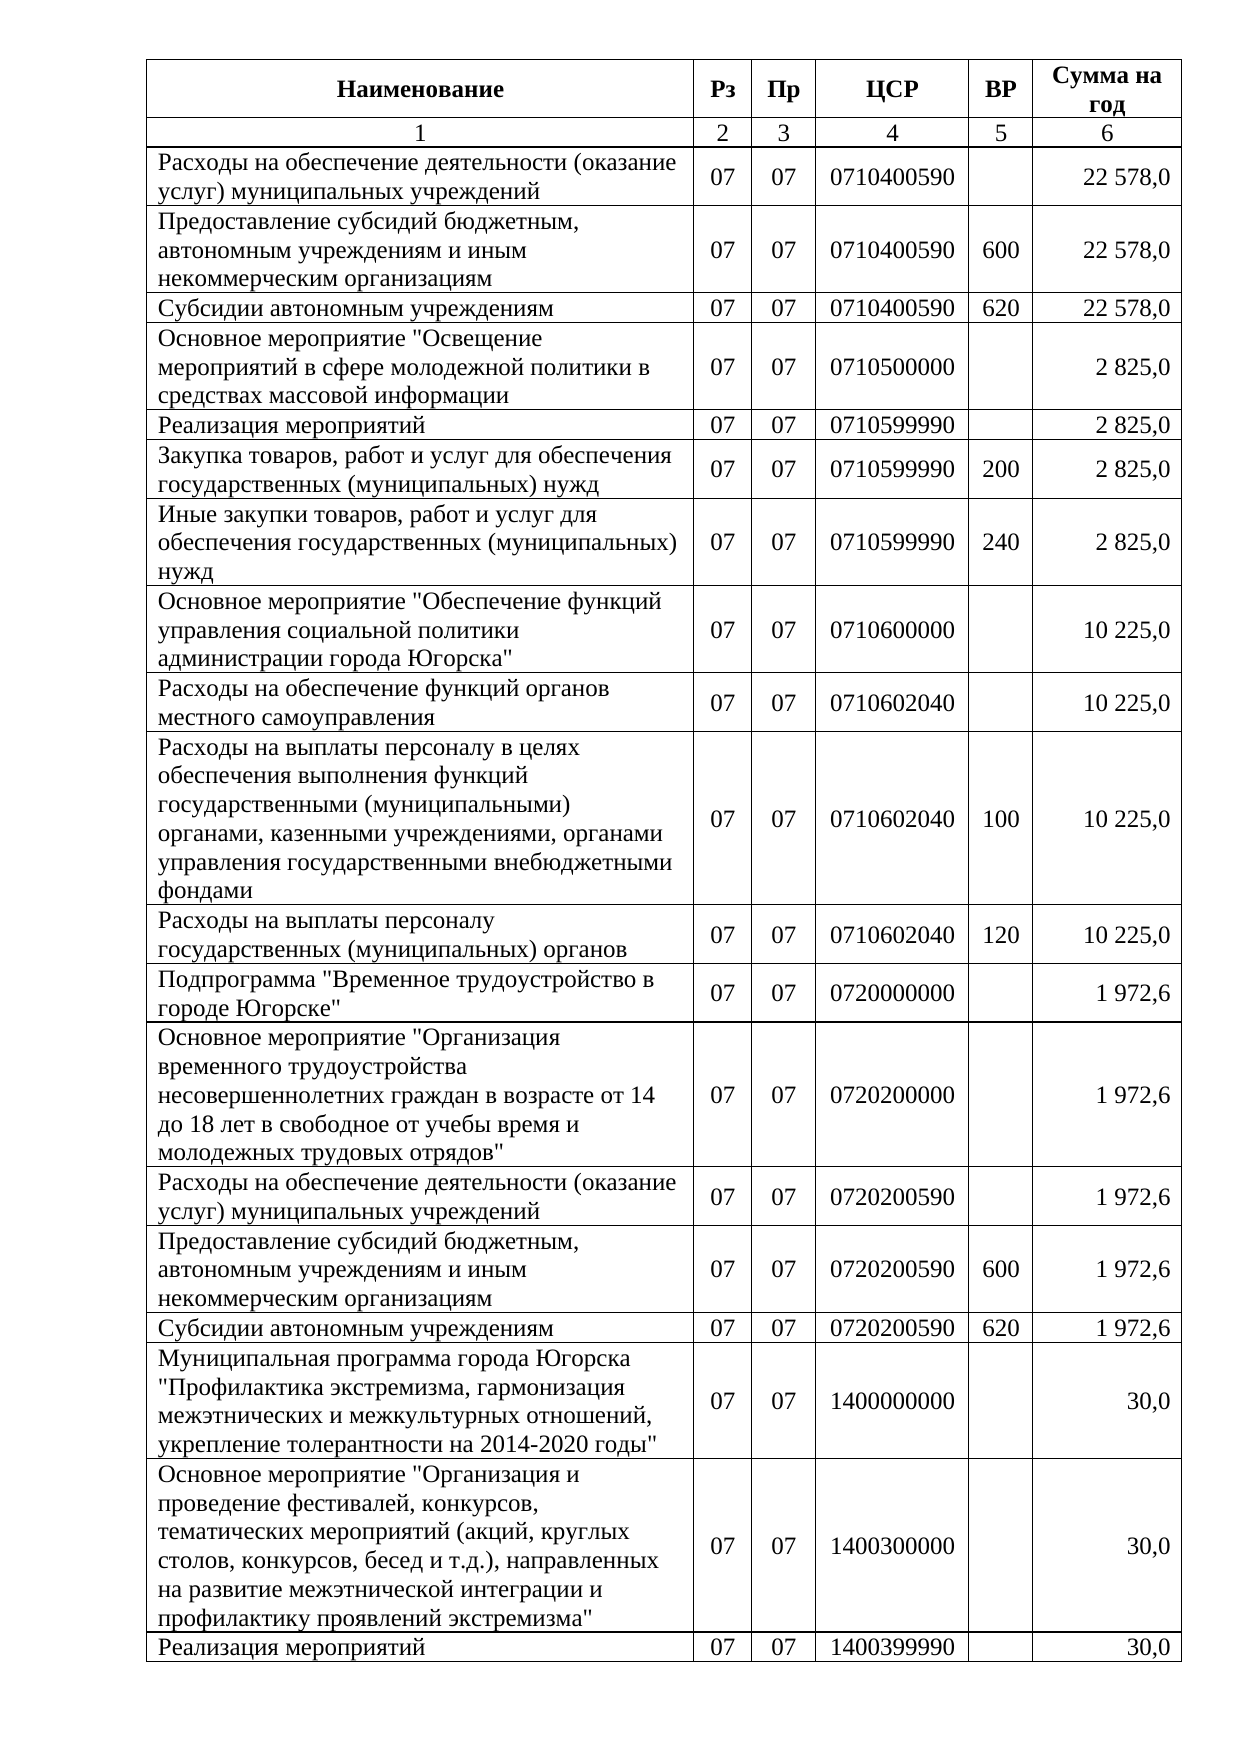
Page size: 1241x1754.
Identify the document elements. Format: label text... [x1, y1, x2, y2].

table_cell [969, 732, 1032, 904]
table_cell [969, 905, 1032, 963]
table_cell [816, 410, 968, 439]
table_cell 2 [694, 118, 751, 146]
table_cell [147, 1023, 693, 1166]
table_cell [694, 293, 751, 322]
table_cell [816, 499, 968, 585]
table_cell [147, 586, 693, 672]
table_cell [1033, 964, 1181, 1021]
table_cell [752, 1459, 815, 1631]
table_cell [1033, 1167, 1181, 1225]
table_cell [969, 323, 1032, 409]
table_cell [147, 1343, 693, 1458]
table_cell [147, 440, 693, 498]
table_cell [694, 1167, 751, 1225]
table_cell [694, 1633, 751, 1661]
table_header Рз [694, 60, 751, 117]
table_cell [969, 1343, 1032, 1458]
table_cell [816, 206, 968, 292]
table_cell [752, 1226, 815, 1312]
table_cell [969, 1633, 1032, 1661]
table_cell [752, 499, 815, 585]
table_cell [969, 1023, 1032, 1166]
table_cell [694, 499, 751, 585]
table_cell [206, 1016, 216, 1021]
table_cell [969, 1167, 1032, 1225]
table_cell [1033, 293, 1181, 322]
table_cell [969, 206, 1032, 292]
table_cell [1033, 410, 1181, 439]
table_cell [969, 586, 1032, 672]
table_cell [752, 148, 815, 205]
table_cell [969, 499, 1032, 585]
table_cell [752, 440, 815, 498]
table_cell 5 [969, 118, 1032, 146]
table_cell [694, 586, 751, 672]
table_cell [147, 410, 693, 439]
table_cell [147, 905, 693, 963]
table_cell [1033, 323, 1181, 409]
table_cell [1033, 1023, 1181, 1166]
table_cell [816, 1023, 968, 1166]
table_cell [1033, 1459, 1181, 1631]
table_header Сумма на год [1033, 60, 1181, 117]
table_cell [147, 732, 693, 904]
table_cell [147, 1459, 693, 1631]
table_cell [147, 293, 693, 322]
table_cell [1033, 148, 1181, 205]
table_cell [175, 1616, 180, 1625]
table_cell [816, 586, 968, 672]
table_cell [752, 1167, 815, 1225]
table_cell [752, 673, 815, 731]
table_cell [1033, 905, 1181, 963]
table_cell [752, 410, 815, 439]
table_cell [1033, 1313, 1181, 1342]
table_cell 1 [147, 118, 693, 146]
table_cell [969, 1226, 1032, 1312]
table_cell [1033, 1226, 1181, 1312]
table_cell 3 [752, 118, 815, 146]
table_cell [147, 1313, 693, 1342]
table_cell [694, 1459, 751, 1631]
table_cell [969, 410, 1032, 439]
table_cell 6 [1033, 118, 1181, 146]
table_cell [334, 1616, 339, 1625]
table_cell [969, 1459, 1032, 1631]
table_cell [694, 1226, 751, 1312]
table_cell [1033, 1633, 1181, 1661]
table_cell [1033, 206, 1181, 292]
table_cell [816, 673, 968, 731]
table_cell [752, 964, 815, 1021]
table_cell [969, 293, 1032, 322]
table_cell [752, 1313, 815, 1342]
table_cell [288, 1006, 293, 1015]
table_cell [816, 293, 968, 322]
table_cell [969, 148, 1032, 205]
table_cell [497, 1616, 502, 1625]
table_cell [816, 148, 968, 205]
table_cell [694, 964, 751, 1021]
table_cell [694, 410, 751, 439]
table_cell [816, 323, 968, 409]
table_header Наименование [147, 60, 693, 117]
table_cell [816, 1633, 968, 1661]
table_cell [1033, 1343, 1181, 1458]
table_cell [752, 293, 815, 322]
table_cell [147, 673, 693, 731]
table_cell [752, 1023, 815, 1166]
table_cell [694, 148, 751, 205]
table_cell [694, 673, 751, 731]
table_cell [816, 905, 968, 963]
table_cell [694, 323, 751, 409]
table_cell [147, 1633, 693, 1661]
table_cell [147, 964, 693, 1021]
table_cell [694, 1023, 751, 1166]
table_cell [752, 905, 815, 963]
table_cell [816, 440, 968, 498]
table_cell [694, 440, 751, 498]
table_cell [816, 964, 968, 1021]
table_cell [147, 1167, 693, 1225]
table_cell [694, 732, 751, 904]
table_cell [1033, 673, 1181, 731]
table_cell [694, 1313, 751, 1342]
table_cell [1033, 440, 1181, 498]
table_header ВР [969, 60, 1032, 117]
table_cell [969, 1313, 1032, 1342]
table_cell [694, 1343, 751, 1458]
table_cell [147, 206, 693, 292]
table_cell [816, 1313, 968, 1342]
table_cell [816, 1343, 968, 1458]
table_header ЦСР [816, 60, 968, 117]
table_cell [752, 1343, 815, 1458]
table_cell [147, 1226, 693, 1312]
table_header Пр [752, 60, 815, 117]
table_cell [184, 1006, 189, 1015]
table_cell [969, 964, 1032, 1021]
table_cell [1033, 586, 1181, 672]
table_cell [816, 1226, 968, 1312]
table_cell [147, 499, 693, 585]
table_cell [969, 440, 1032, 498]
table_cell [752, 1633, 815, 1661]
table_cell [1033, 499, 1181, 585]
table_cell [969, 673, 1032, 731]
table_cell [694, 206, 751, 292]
table_cell 4 [816, 118, 968, 146]
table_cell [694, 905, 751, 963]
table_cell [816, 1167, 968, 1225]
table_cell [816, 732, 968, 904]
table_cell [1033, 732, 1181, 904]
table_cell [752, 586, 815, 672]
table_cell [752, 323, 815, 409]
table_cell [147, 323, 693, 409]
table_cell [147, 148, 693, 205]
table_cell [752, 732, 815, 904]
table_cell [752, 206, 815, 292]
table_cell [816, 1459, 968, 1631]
